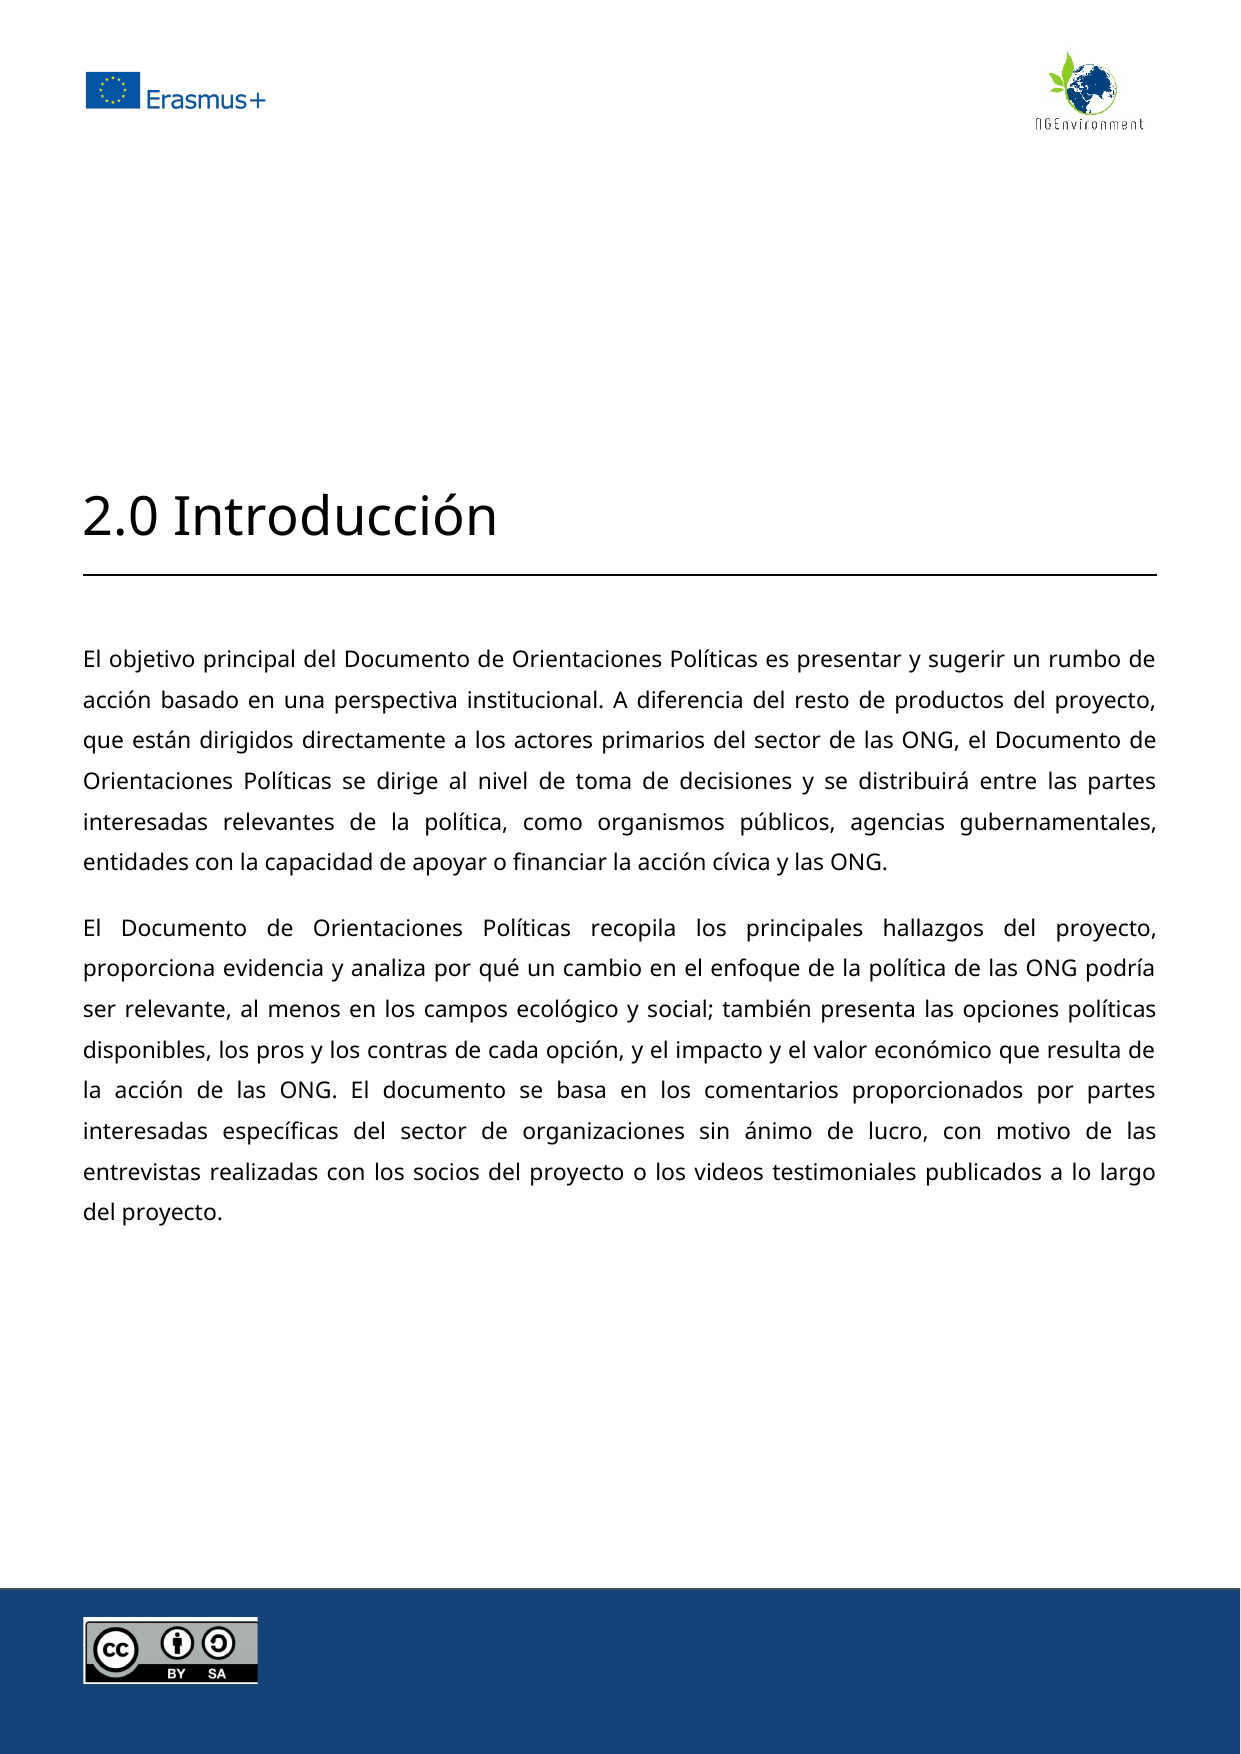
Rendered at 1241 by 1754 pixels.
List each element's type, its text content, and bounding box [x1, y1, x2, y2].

text El Documento de Orientaciones Políticas recopila los principales hallazgos del proyecto, proporciona evidencia y analiza por qué un cambio en el enfoque de la política de las ONG podría ser relevante, al menos en los campos ecológico y social; también presenta las opciones políticas disponibles, los pros y los contras de cada opción, y el impacto y el valor económico que resulta de la acción de las ONG. El documento se basa en los comentarios proporcionados por partes interesadas específicas del sector de organizaciones sin ánimo de lucro, con motivo de las entrevistas realizadas con los socios del proyecto o los videos testimoniales publicados a lo largo del proyecto. [83, 912, 1157, 1227]
subtitle 2.0 Introducción [83, 477, 1157, 574]
picture [1028, 29, 1150, 130]
picture [75, 61, 276, 119]
picture [82, 1617, 258, 1684]
text El objetivo principal del Documento de Orientaciones Políticas es presentar y sugerir un rumbo de acción basado en una perspectiva institucional. A diferencia del resto de productos del proyecto, que están dirigidos directamente a los actores primarios del sector de las ONG, el Documento de Orientaciones Políticas se dirige al nivel de toma de decisiones y se distribuirá entre las partes interesadas relevantes de la política, como organismos públicos, agencias gubernamentales, entidades con la capacidad de apoyar o financiar la acción cívica y las ONG. [83, 643, 1157, 877]
